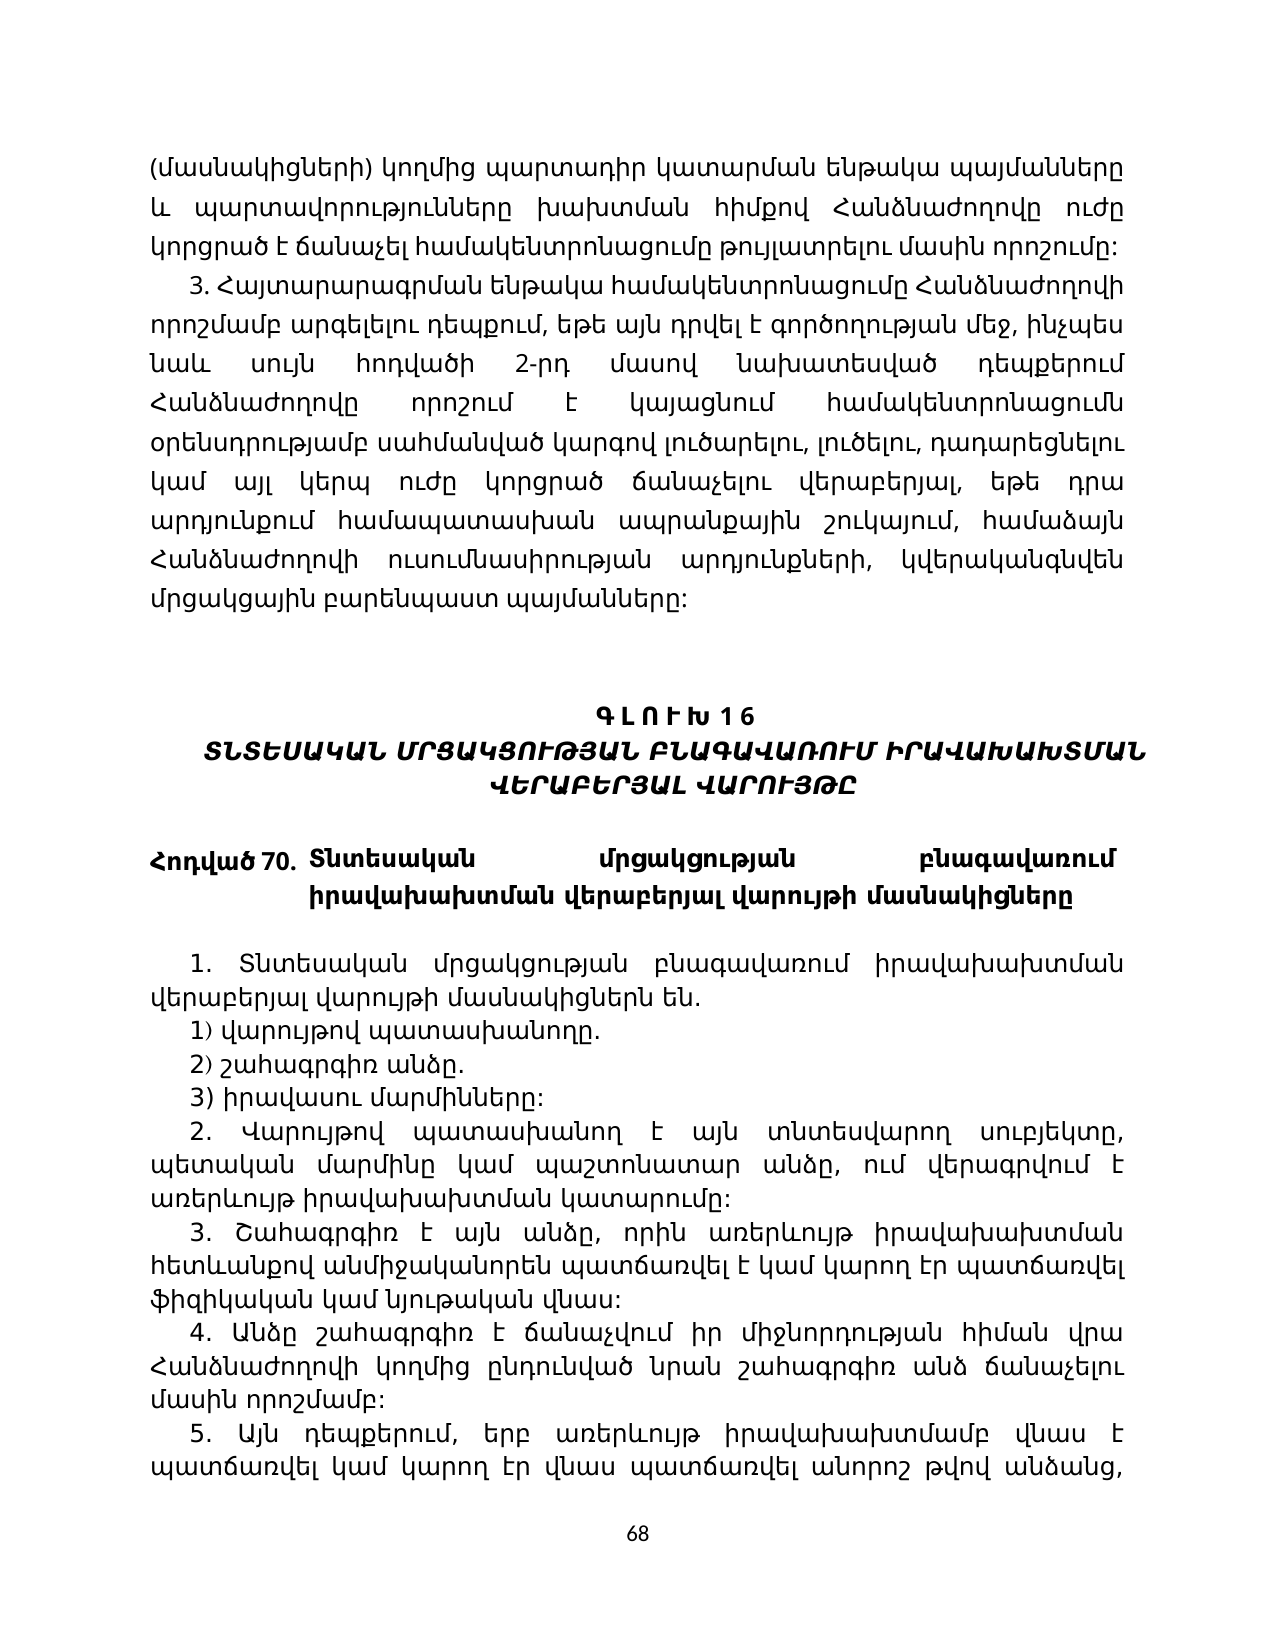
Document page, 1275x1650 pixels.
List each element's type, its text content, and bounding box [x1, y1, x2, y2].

text 3) իրավասու մարմինները: [150, 1084, 1125, 1113]
text 3. Շահագրգիռ է այն անձը, որին առերևույթ իրավախախտման հետևանքով անմիջականորեն պատճառվել է կամ կարող էր պատճառվել ֆիզիկական կամ նյութական վնաս: [150, 1218, 1125, 1314]
text 3. Հայտարարագրման ենթակա համակենտրոնացումը Հանձնաժողովի որոշմամբ արգելելու դեպքում, եթե այն դրվել է գործողության մեջ, ինչպես նաև սույն հոդվածի 2-րդ մասով նախատեսված դեպքերում Հանձնաժողովը որոշում է կայացնում համակենտրոնացումն օրենսդրությամբ սահմանված կարգով լուծարելու, լուծելու, դադարեցնելու կամ այլ կերպ ուժը կորցրած ճանաչելու վերաբերյալ, եթե դրա արդյունքում համապատասխան ապրանքային շուկայում, համաձայն Հանձնաժողովի ուսումնասիրության արդյունքների, կվերականգնվեն մրցակցային բարենպաստ պայմանները: [150, 267, 1125, 615]
text 1. Տնտեսական մրցակցության բնագավառում իրավախախտման վերաբերյալ վարույթի մասնակիցներն են. [150, 949, 1125, 1012]
text 2. Վարույթով պատասխանող է այն տնտեսվարող սուբյեկտը, պետական մարմինը կամ պաշտոնատար անձը, ում վերագրվում է առերևույթ իրավախախտման կատարումը: [150, 1117, 1125, 1213]
text 1 վարույթով պատասխանողը. [150, 1017, 1125, 1046]
list ՏՆՏԵՍԱԿԱՆ ՄՐՑԱԿՑՈՒԹՅԱՆ ԲՆԱԳԱՎԱՌՈՒՄ ԻՐԱՎԱԽԱԽՏՄԱՆ ՎԵՐԱԲԵՐՅԱԼ ՎԱՐՈՒՅԹԸ [150, 737, 1200, 800]
table_header Տնտեսական մրցակցության բնագավառում իրավախախտման վերաբերյալ վարույթի մասնակիցները [308, 844, 1115, 916]
table_header Հոդված 70. [150, 844, 308, 916]
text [150, 150, 1125, 262]
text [150, 1419, 1125, 1482]
text 4. Անձը շահագրգիռ է ճանաչվում իր միջնորդության հիման վրա Հանձնաժողովի կողմից ընդունված նրան շահագրգիռ անձ ճանաչելու մասին որոշմամբ: [150, 1318, 1125, 1415]
text 2 շահագրգիռ անձը. [150, 1050, 1125, 1079]
text Գ Լ Ո Ւ Խ 1 6 [150, 698, 1200, 732]
